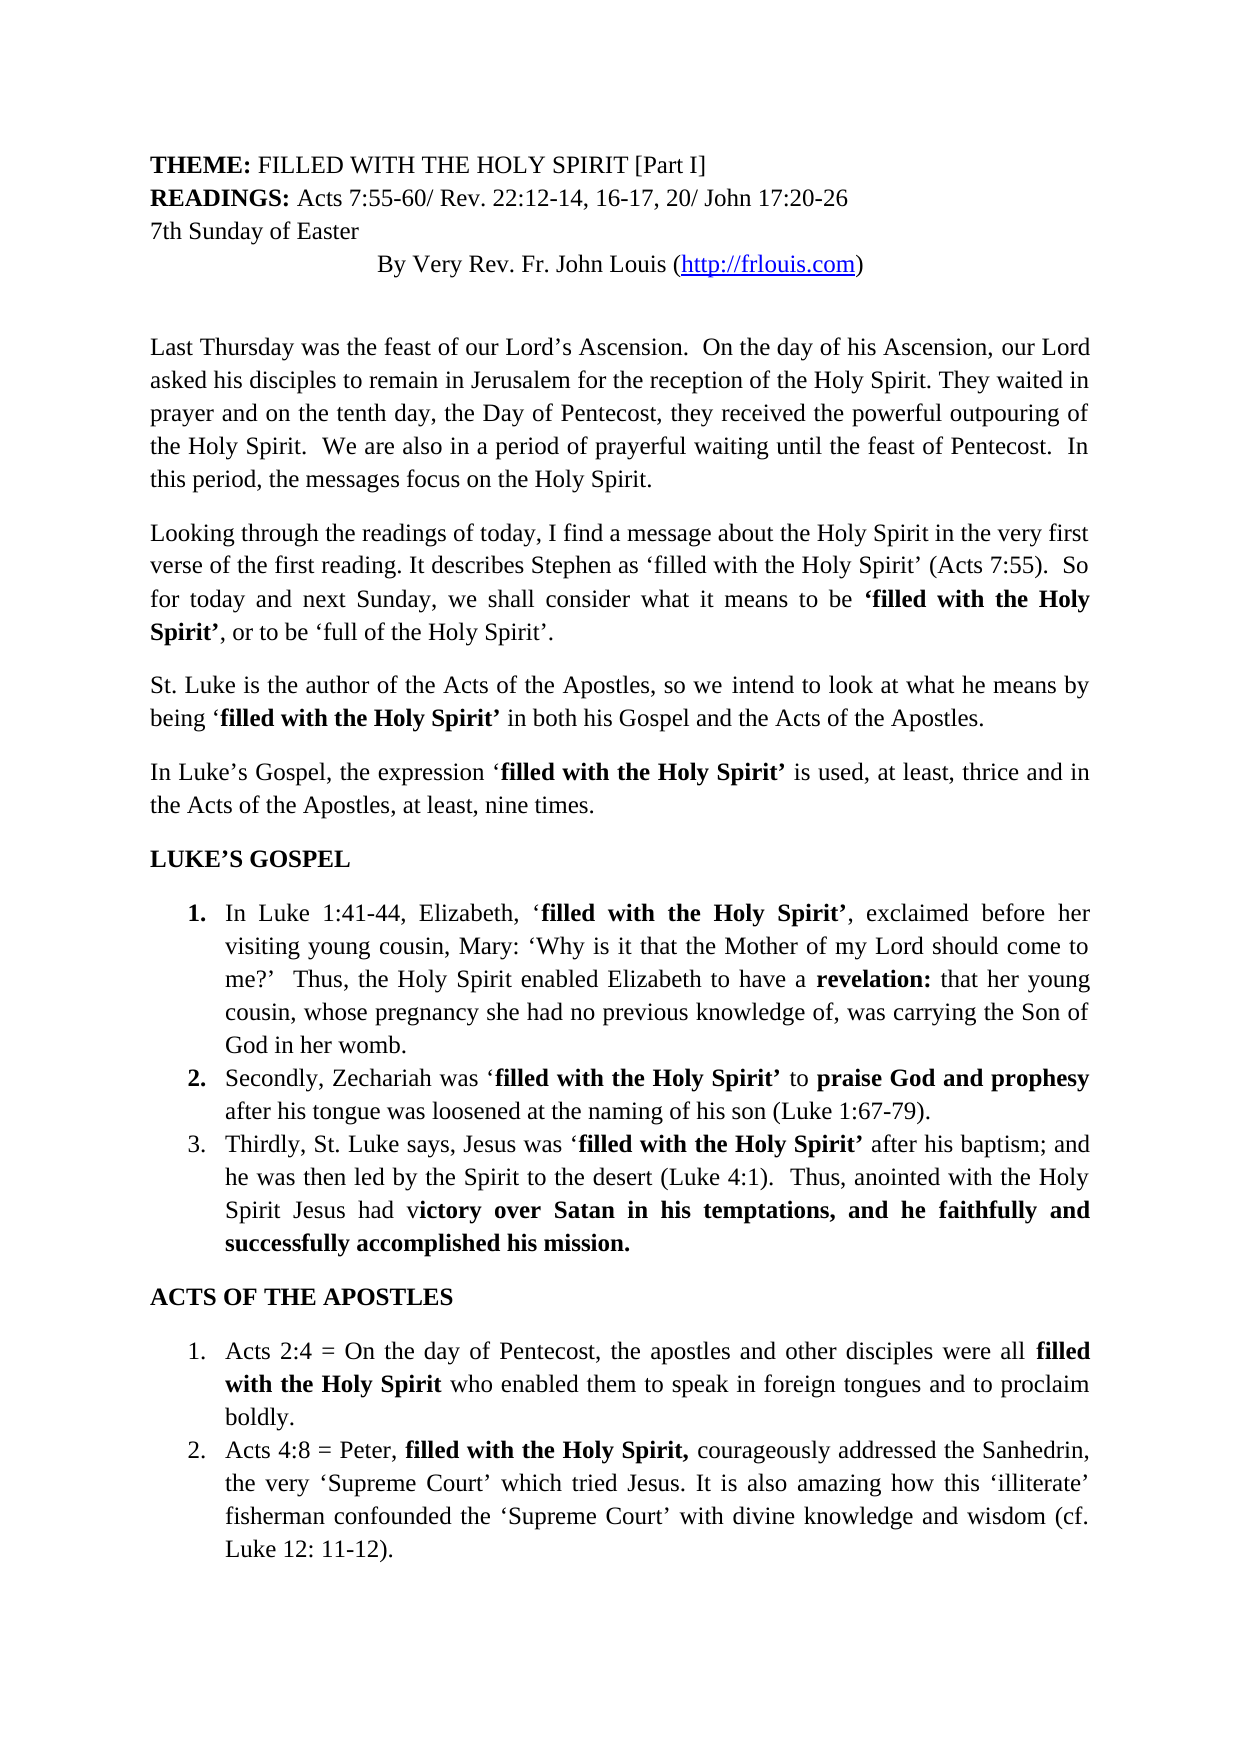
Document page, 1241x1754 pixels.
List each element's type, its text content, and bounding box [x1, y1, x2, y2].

text LUKE’S GOSPEL [150, 844, 1090, 873]
text Last Thursday was the feast of our Lord’s Ascension. On the day of his Ascension, our Lord asked his disciples to remain in Jerusalem for the reception of the Holy Spirit. They waited in prayer and on the tenth day, the Day of Pentecost, they received the powerful outpouring of the Holy Spirit. We are also in a period of prayerful waiting until the feast of Pentecost. In this period, the messages focus on the Holy Spirit. [150, 332, 1090, 492]
text ACTS OF THE APOSTLES [150, 1282, 1090, 1311]
list Secondly, Zechariah was ‘filled with the Holy Spirit’ to praise God and prophesy after his tongue was loosened at the naming of his son (Luke 1:67-79). [187, 1063, 1090, 1125]
text St. Luke is the author of the Acts of the Apostles, so we intend to look at what he means by being ‘filled with the Holy Spirit’ in both his Gospel and the Acts of the Apostles. [150, 671, 1090, 732]
list Acts 2:4 = On the day of Pentecost, the apostles and other disciples were all filled with the Holy Spirit who enabled them to speak in foreign tongues and to proclaim boldly. [187, 1336, 1090, 1431]
text In Luke’s Gospel, the expression ‘filled with the Holy Spirit’ is used, at least, thrice and in the Acts of the Apostles, at least, nine times. [150, 757, 1090, 819]
text By Very Rev. Fr. John Louis (http://frlouis.com) [150, 249, 1090, 278]
list Thirdly, St. Luke says, Jesus was ‘filled with the Holy Spirit’ after his baptism; and he was then led by the Spirit to the desert (Luke 4:1). Thus, anointed with the Holy Spirit Jesus had victory over Satan in his temptations, and he faithfully and successfully accomplished his mission. [187, 1129, 1090, 1257]
text READINGS: Acts 7:55-60/ Rev. 22:12-14, 16-17, 20/ John 17:20-26 [150, 183, 1090, 212]
text Looking through the readings of today, I find a message about the Holy Spirit in the very first verse of the first reading. It describes Stephen as ‘filled with the Holy Spirit’ (Acts 7:55). So for today and next Sunday, we shall consider what it means to be ‘filled with the Holy Spirit’, or to be ‘full of the Holy Spirit’. [150, 518, 1090, 645]
text THEME: FILLED WITH THE HOLY SPIRIT [Part I] [150, 150, 1090, 179]
list In Luke 1:41-44, Elizabeth, ‘filled with the Holy Spirit’, exclaimed before her visiting young cousin, Mary: ‘Why is it that the Mother of my Lord should come to me?’ Thus, the Holy Spirit enabled Elizabeth to have a revelation: that her young cousin, whose pregnancy she had no previous knowledge of, was carrying the Son of God in her womb. [187, 898, 1090, 1059]
text 7th Sunday of Easter [150, 216, 1090, 245]
list Acts 4:8 = Peter, filled with the Holy Spirit, courageously addressed the Sanhedrin, the very ‘Supreme Court’ which tried Jesus. It is also amazing how this ‘illiterate’ fisherman confounded the ‘Supreme Court’ with divine knowledge and wisdom (cf. Luke 12: 11-12). [187, 1435, 1090, 1563]
